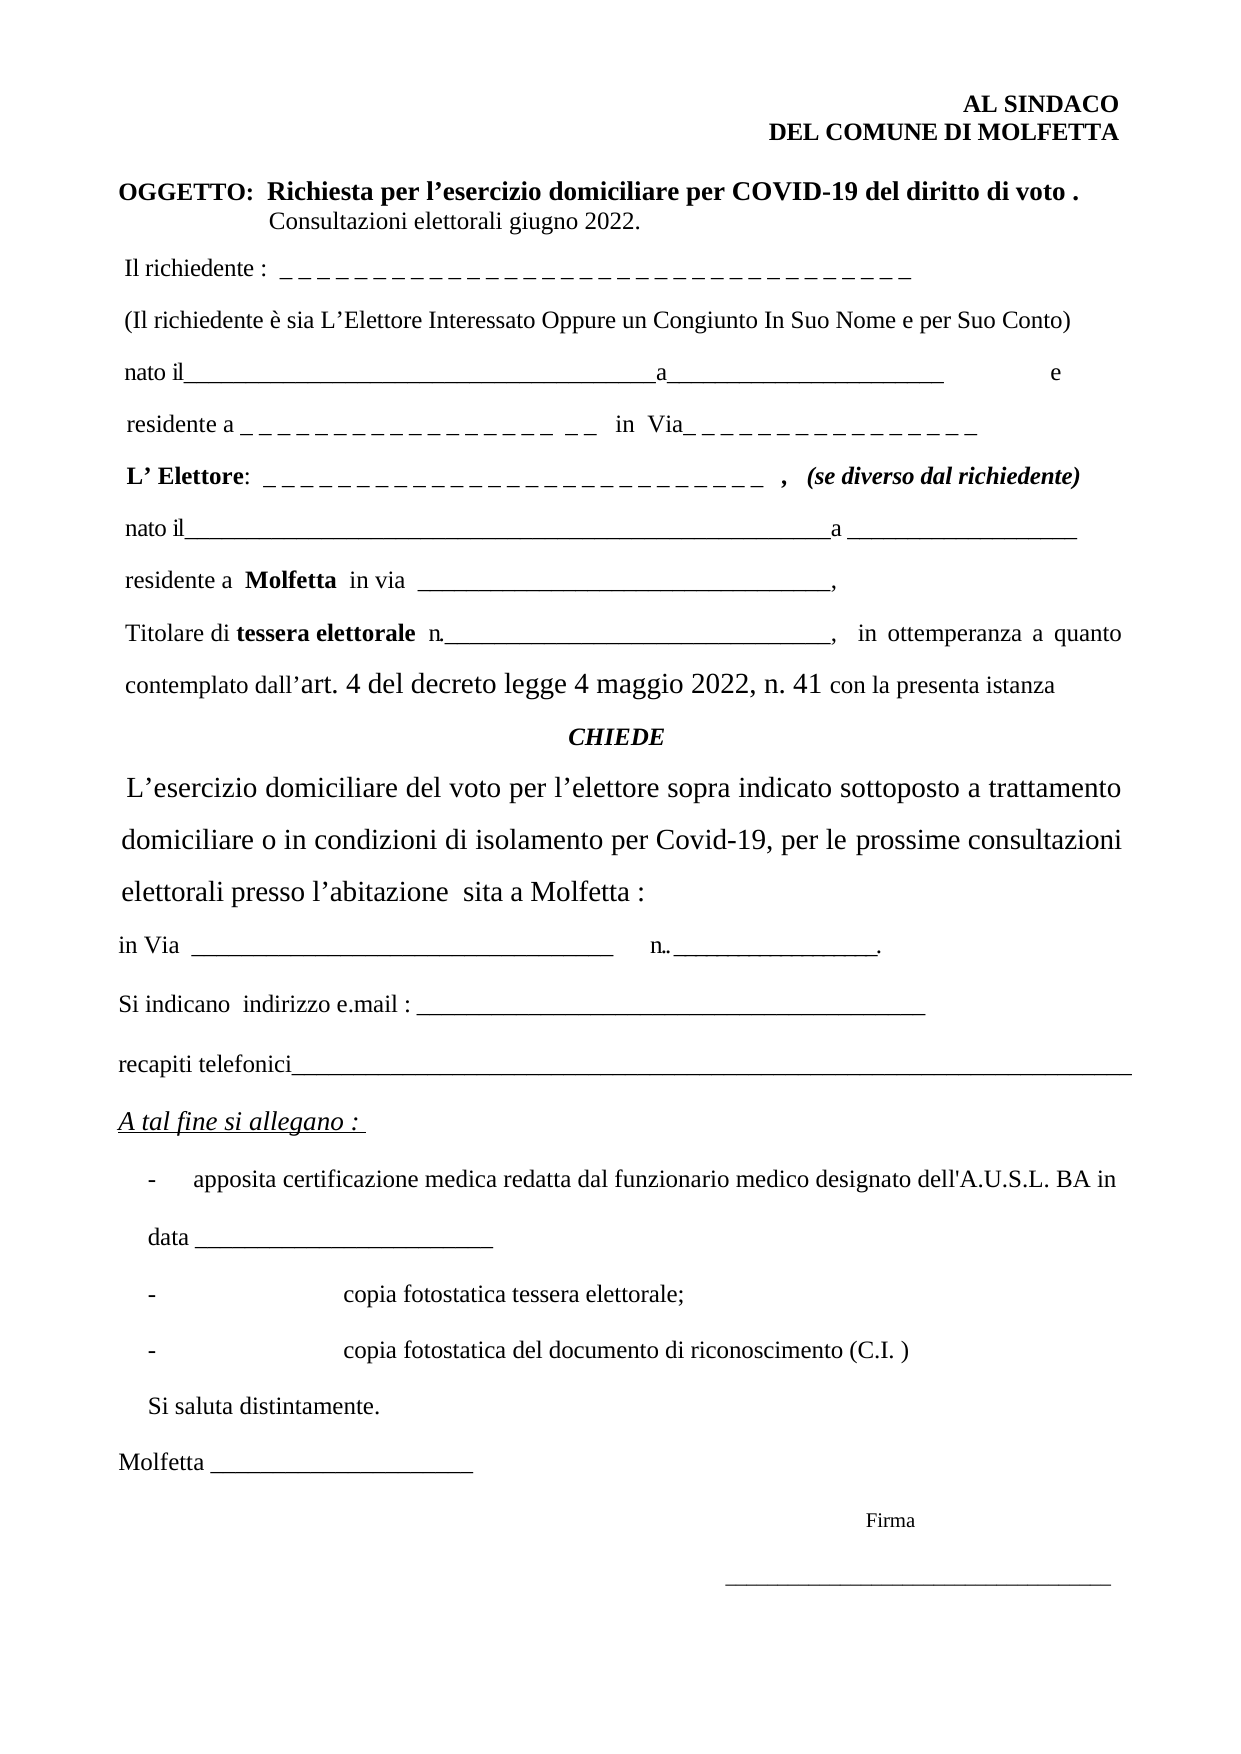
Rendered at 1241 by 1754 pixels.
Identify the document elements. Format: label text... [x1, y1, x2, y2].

text Si indicano indirizzo e.mail : _________________________________________ [118, 966, 1122, 1024]
text Firma [118, 1482, 1111, 1538]
text Titolare di tessera elettorale n. , in ottemperanza a quanto contemplato dall’art. 4 del decreto legge 4 maggio 2022, n. 41 con la presenta istanza [125, 599, 1122, 703]
list copia fotostatica del documento di riconoscimento (C.I. ) [148, 1313, 1122, 1369]
text OGGETTO: Richiesta per l’esercizio domiciliare per COVID-19 del diritto di voto . [118, 175, 1122, 206]
text Consultazioni elettorali giugno 2022. [268, 206, 1122, 235]
text nato il a e [124, 339, 1122, 391]
text Il richiedente : _ _ _ _ _ _ _ _ _ _ _ _ _ _ _ _ _ _ _ _ _ _ _ _ _ _ _ _ _ _ _ _ _ _ [124, 235, 1122, 287]
text residente a _ _ _ _ _ _ _ _ _ _ _ _ _ _ _ _ _ _ _ in Via_ _ _ _ _ _ _ _ _ _ _ _ _ _ _ _ [126, 391, 1122, 443]
subtitle Molfetta _____________________ [118, 1426, 537, 1482]
text (Il richiedente è sia L’Elettore Interessato Oppure un Congiunto In Suo Nome e per Suo Conto) [124, 287, 1122, 339]
text L’ Elettore: _ _ _ _ _ _ _ _ _ _ _ _ _ _ _ _ _ _ _ _ _ _ _ _ _ _ _ , (se diverso dal richiedente) [126, 443, 1122, 495]
list copia fotostatica tessera elettorale; [148, 1257, 1122, 1313]
text A tal fine si allegano : [118, 1084, 1122, 1142]
text DEL COMUNE DI MOLFETTA [718, 117, 1119, 146]
text AL SINDACO [118, 89, 1119, 117]
text nato il a ___________________ [125, 495, 1122, 547]
text Si saluta distintamente. [148, 1369, 537, 1426]
text recapiti telefonici [118, 1026, 1122, 1084]
text CHIEDE [121, 703, 1122, 756]
text residente a Molfetta in via , [125, 547, 1122, 599]
text data ________________________ [148, 1199, 1122, 1257]
text _____________________________________ [118, 1538, 1111, 1594]
text in Via __________________________________ n.. ___________________. [118, 912, 1122, 964]
text L’esercizio domiciliare del voto per l’elettore sopra indicato sottoposto a trattamento domiciliare o in condizioni di isolamento per Covid-19, per le prossime consultazioni elettorali presso l’abitazione sita a Molfetta : [118, 756, 1122, 912]
list apposita certificazione medica redatta dal funzionario medico designato dell'A.U.S.L. BA in [148, 1142, 1122, 1199]
